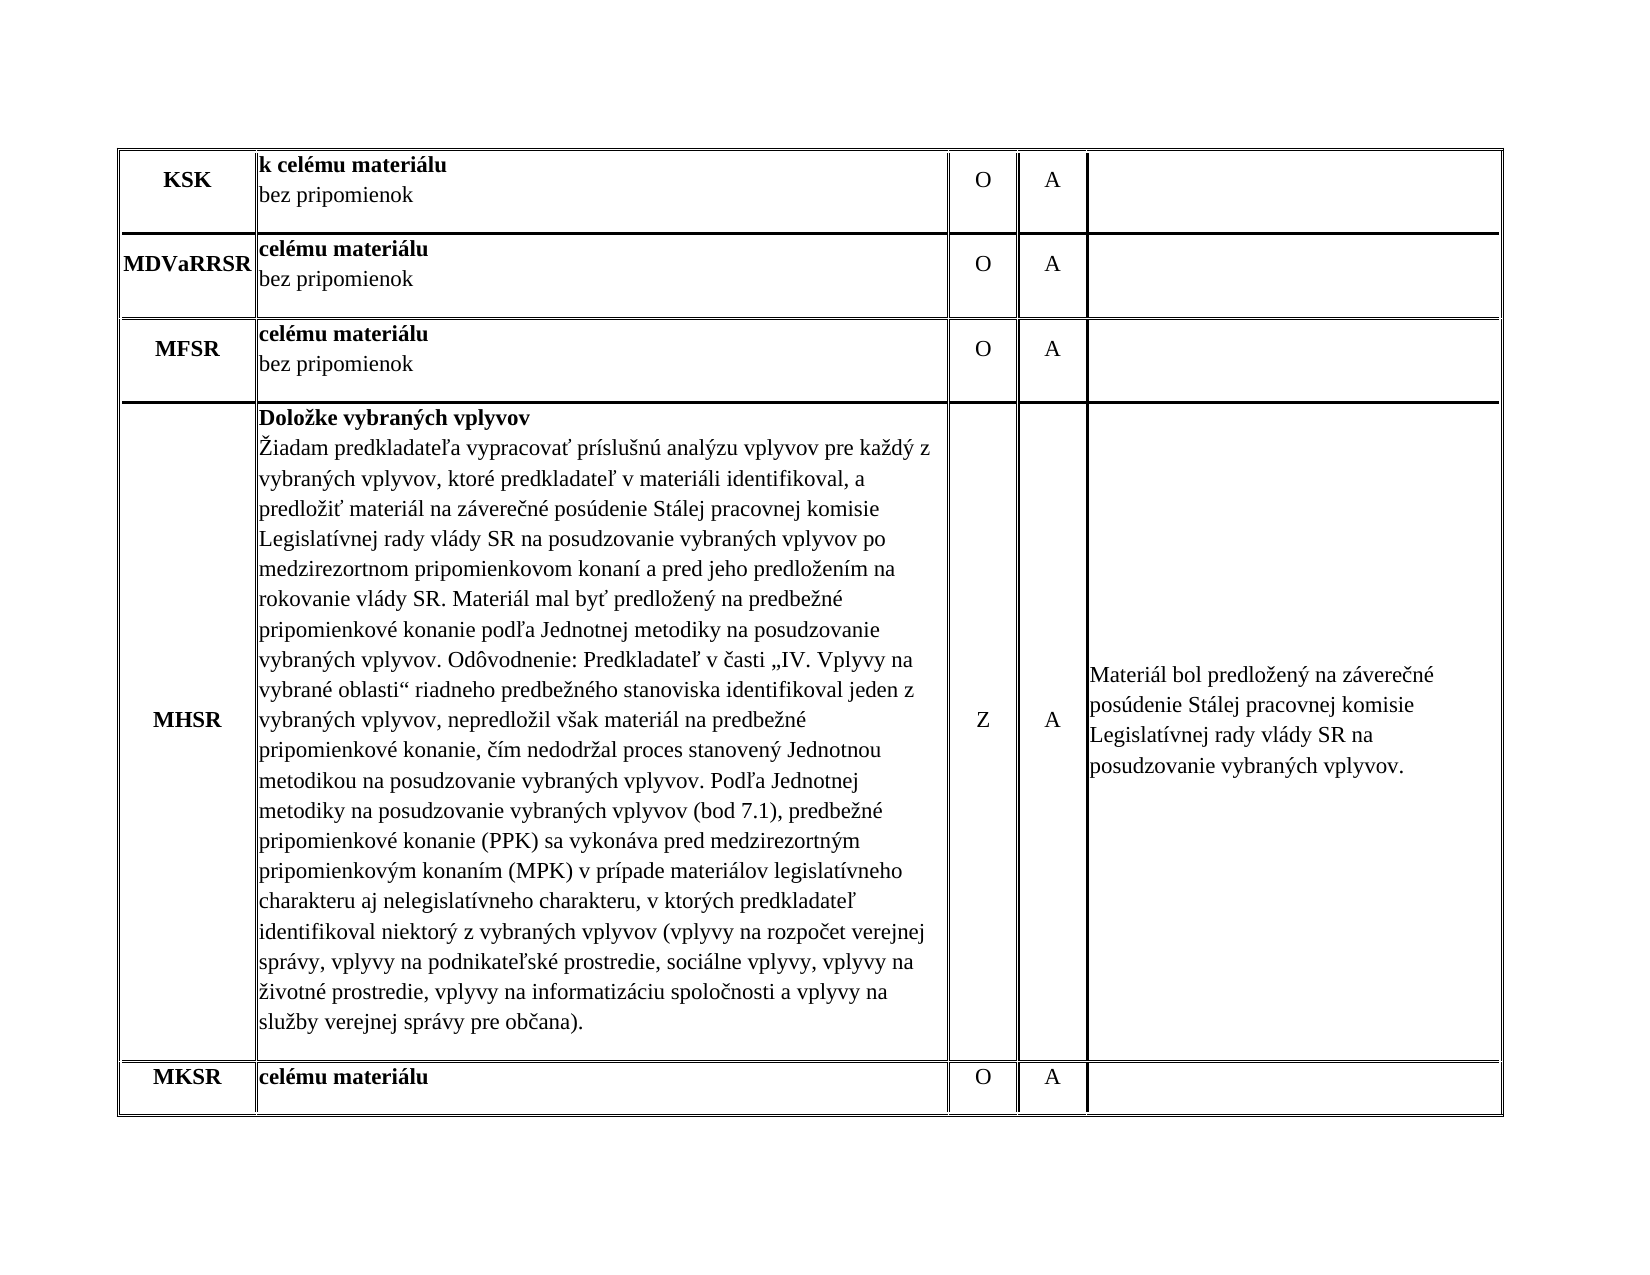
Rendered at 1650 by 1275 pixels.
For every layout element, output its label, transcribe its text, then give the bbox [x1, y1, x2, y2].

table_cell MDVaRRSR [120, 232, 255, 317]
table_cell O [950, 320, 1016, 401]
table_cell A [1020, 404, 1086, 1059]
table_cell O [949, 1060, 1018, 1114]
table_cell MKSR [120, 1060, 256, 1114]
table_cell O [949, 149, 1018, 232]
table_cell k celému materiálu bez pripomienok [256, 151, 948, 232]
table_cell A [1020, 235, 1086, 317]
table_cell celému materiálu bez pripomienok [258, 235, 947, 317]
table_cell MHSR [120, 401, 255, 1059]
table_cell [256, 1063, 948, 1114]
table_cell [1087, 151, 1501, 232]
table_cell Doložke vybraných vplyvov Žiadam predkladateľa vypracovať príslušnú analýzu vplyvov pre každý z vybraných vplyvov, ktoré predkladateľ v materiáli identifikoval, a predložiť materiál na záverečné posúdenie Stálej pracovnej komisie Legislatívnej rady vlády SR na posudzovanie vybraných vplyvov po medzirezortnom pripomienkovom konaní a pred jeho predložením na rokovanie vlády SR. Materiál mal byť predložený na predbežné pripomienkové konanie podľa Jednotnej metodiky na posudzovanie vybraných vplyvov. Odôvodnenie: Predkladateľ v časti „IV. Vplyvy na vybrané oblasti“ riadneho predbežného stanoviska identifikoval jeden z vybraných vplyvov, nepredložil však materiál na predbežné pripomienkové konanie, čím nedodržal proces stanovený Jednotnou metodikou na posudzovanie vybraných vplyvov. Podľa Jednotnej metodiky na posudzovanie vybraných vplyvov (bod 7.1), predbežné pripomienkové konanie (PPK) sa vykonáva pred medzirezortným pripomienkovým konaním (MPK) v prípade materiálov legislatívneho charakteru aj nelegislatívneho charakteru, v ktorých predkladateľ identifikoval niektorý z vybraných vplyvov (vplyvy na rozpočet verejnej správy, vplyvy na podnikateľské prostredie, sociálne vplyvy, vplyvy na životné prostredie, vplyvy na informatizáciu spoločnosti a vplyvy na služby verejnej správy pre občana). [258, 404, 947, 1059]
table_cell MFSR [118, 317, 256, 401]
table_cell O [950, 235, 1016, 317]
table_cell [1087, 1060, 1501, 1114]
table_cell Z [950, 404, 1016, 1059]
table_cell [1089, 232, 1501, 317]
table_cell A [1018, 149, 1087, 232]
table_cell celému materiálu bez pripomienok [258, 320, 947, 401]
table_cell [1087, 317, 1502, 401]
table_cell A [1020, 320, 1086, 401]
table_cell KSK [120, 151, 256, 232]
table_cell Materiál bol predložený na záverečné posúdenie Stálej pracovnej komisie Legislatívnej rady vlády SR na posudzovanie vybraných vplyvov. [1089, 401, 1501, 1059]
table_cell A [1018, 1063, 1087, 1114]
